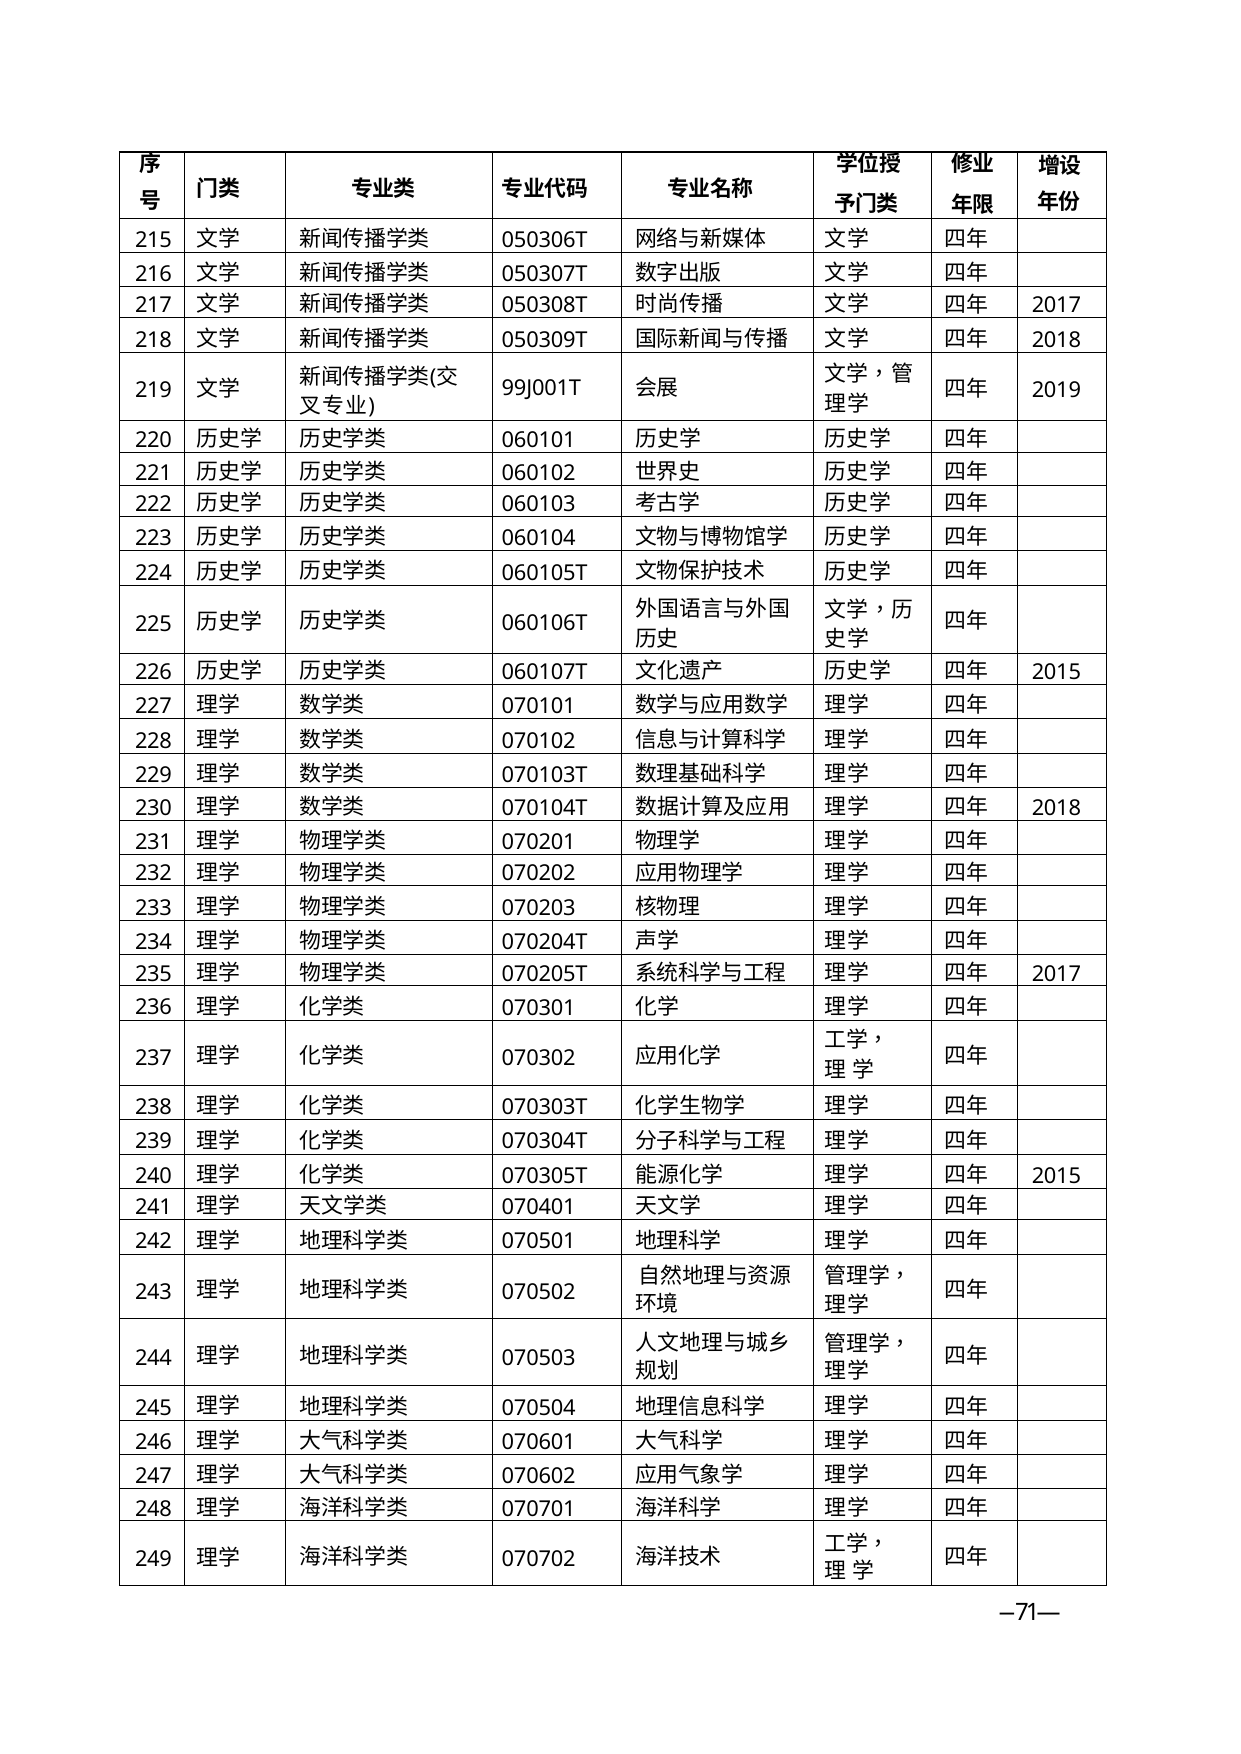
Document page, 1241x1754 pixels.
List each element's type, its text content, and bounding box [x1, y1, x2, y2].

table_cell 信息与计算科学 [622, 719, 813, 753]
table_cell [1018, 1455, 1106, 1488]
table_cell 四年 [932, 586, 1017, 652]
table_cell 218 [120, 318, 184, 352]
table_cell 历史学 [814, 517, 931, 550]
table_cell 070502 [493, 1255, 621, 1318]
table_cell 物理学类 [286, 855, 492, 885]
table_cell 新闻传播学类 [286, 318, 492, 352]
table_cell 天文学类 [286, 1189, 492, 1219]
table_cell 237 [120, 1021, 184, 1084]
table_cell [1018, 1319, 1106, 1385]
table_cell 060101 [493, 421, 621, 452]
table_cell 070701 [493, 1489, 621, 1520]
table_cell 历史学 [185, 551, 285, 584]
table_cell 060107T [493, 654, 621, 684]
table_cell [1018, 1021, 1106, 1084]
table_cell [1018, 1521, 1106, 1585]
table_cell 理学 [185, 1421, 285, 1454]
table_cell 物理学 [622, 821, 813, 854]
table_cell [1018, 855, 1106, 885]
table_cell 232 [120, 855, 184, 885]
table_cell 历史学类 [286, 421, 492, 452]
table_cell 222 [120, 486, 184, 516]
table_header 修业 年限 [932, 153, 1017, 218]
table_cell 四年 [932, 654, 1017, 684]
table_cell 217 [120, 287, 184, 317]
table_cell 070304T [493, 1120, 621, 1153]
table_cell 外国语言与外国 历史 [622, 586, 813, 652]
table_cell 理学 [814, 886, 931, 920]
table_cell 070104T [493, 788, 621, 819]
table_cell 四年 [932, 1521, 1017, 1585]
table_cell 理学 [814, 685, 931, 718]
table_cell 历史学 [814, 654, 931, 684]
table_cell 225 [120, 586, 184, 652]
table_cell 理学 [185, 788, 285, 819]
table_cell 历史学类 [286, 654, 492, 684]
table_cell 070202 [493, 855, 621, 885]
table_cell 239 [120, 1120, 184, 1153]
table_cell 理学 [185, 1155, 285, 1188]
table_cell 060105T [493, 551, 621, 584]
table_cell 2015 [1018, 1155, 1106, 1188]
table_header 增设 年份 [1018, 153, 1106, 218]
table_cell 历史学类 [286, 586, 492, 652]
table_cell 地理科学类 [286, 1386, 492, 1419]
table_cell 声学 [622, 921, 813, 954]
table_cell [1018, 551, 1106, 584]
table_cell 221 [120, 453, 184, 485]
table_cell 四年 [932, 1421, 1017, 1454]
table_cell [1018, 517, 1106, 550]
table_cell 理学 [185, 719, 285, 753]
table_cell 历史学 [185, 486, 285, 516]
table_cell 数理基础科学 [622, 754, 813, 787]
table_cell 历史学 [814, 421, 931, 452]
table_cell 理学 [185, 886, 285, 920]
table_cell 224 [120, 551, 184, 584]
table_cell 理学 [814, 1189, 931, 1219]
table_cell [1018, 1189, 1106, 1219]
table_cell 050307T [493, 253, 621, 286]
table_cell 理学 [185, 1189, 285, 1219]
table_cell 理学 [185, 1319, 285, 1385]
table_cell [1018, 1386, 1106, 1419]
table_cell 天文学 [622, 1189, 813, 1219]
table_cell 070303T [493, 1086, 621, 1119]
table_cell 四年 [932, 453, 1017, 485]
table_cell 四年 [932, 788, 1017, 819]
table_cell 理学 [185, 955, 285, 985]
table_cell 229 [120, 754, 184, 787]
table_cell 四年 [932, 955, 1017, 985]
table_cell 历史学类 [286, 453, 492, 485]
table_cell 四年 [932, 1220, 1017, 1253]
table_cell 四年 [932, 1155, 1017, 1188]
table_cell 070201 [493, 821, 621, 854]
table_cell 四年 [932, 754, 1017, 787]
table_cell [1018, 821, 1106, 854]
table_cell 大气科学类 [286, 1455, 492, 1488]
table_cell 化学类 [286, 1021, 492, 1084]
table_cell 新闻传播学类 [286, 219, 492, 252]
table_cell 地理信息科学 [622, 1386, 813, 1419]
table_cell 四年 [932, 986, 1017, 1019]
table_cell 四年 [932, 517, 1017, 550]
table_cell 2019 [1018, 353, 1106, 420]
table_cell 历史学类 [286, 517, 492, 550]
table_cell 理学 [814, 1086, 931, 1119]
table_cell 文学 [814, 219, 931, 252]
table_header 专业名称 [622, 153, 813, 218]
table_cell 工学，理 学 [814, 1021, 931, 1084]
table_cell [1018, 453, 1106, 485]
table_cell 理学 [185, 821, 285, 854]
table_cell [1018, 921, 1106, 954]
table_cell 理学 [185, 685, 285, 718]
table_cell 文学 [185, 353, 285, 420]
table_cell 历史学 [185, 421, 285, 452]
table_cell 应用气象学 [622, 1455, 813, 1488]
table_cell 理学 [814, 1220, 931, 1253]
table_cell 会展 [622, 353, 813, 420]
table_cell 历史学类 [286, 486, 492, 516]
table_cell 理学 [814, 986, 931, 1019]
table_cell 233 [120, 886, 184, 920]
table_cell 070101 [493, 685, 621, 718]
table_cell 243 [120, 1255, 184, 1318]
table_cell 070501 [493, 1220, 621, 1253]
table_cell 四年 [932, 253, 1017, 286]
table_header 专业代码 [493, 153, 621, 218]
table_cell 理学 [814, 921, 931, 954]
table_cell 应用化学 [622, 1021, 813, 1084]
table_cell 四年 [932, 1489, 1017, 1520]
table_cell 数字出版 [622, 253, 813, 286]
table_cell 四年 [932, 685, 1017, 718]
table_cell 海洋科学类 [286, 1489, 492, 1520]
table_cell 050309T [493, 318, 621, 352]
table_cell 化学类 [286, 1155, 492, 1188]
table_cell 四年 [932, 886, 1017, 920]
table_cell 070504 [493, 1386, 621, 1419]
table_cell 070103T [493, 754, 621, 787]
table_cell 四年 [932, 1386, 1017, 1419]
table_cell 新闻传播学类(交 叉专业) [286, 353, 492, 420]
table_cell 网络与新媒体 [622, 219, 813, 252]
table_cell 历史学 [814, 486, 931, 516]
table_cell 理学 [185, 1220, 285, 1253]
table_cell 249 [120, 1521, 184, 1585]
table_cell 060103 [493, 486, 621, 516]
table_cell 242 [120, 1220, 184, 1253]
table_cell 070305T [493, 1155, 621, 1188]
table_cell 070503 [493, 1319, 621, 1385]
table_cell 四年 [932, 353, 1017, 420]
table_cell 历史学 [185, 453, 285, 485]
table_cell 四年 [932, 1455, 1017, 1488]
table_header 专业类 [286, 153, 492, 218]
table_cell 历史学 [185, 517, 285, 550]
table_cell 地理科学类 [286, 1319, 492, 1385]
table_cell [1018, 1489, 1106, 1520]
table_cell 四年 [932, 821, 1017, 854]
table_cell 四年 [932, 1021, 1017, 1084]
table_cell 四年 [932, 921, 1017, 954]
table_cell 四年 [932, 551, 1017, 584]
table_cell 理学 [814, 788, 931, 819]
table_cell [1018, 685, 1106, 718]
table_cell 大气科学 [622, 1421, 813, 1454]
table_cell 四年 [932, 1319, 1017, 1385]
table_cell 理学 [185, 754, 285, 787]
table_cell 240 [120, 1155, 184, 1188]
table_cell 四年 [932, 855, 1017, 885]
table_cell 050306T [493, 219, 621, 252]
table_cell [1018, 886, 1106, 920]
table_cell 文学，管 理学 [814, 353, 931, 420]
table_cell 时尚传播 [622, 287, 813, 317]
table_cell 理学 [814, 1120, 931, 1153]
table_cell 四年 [932, 421, 1017, 452]
table_cell 235 [120, 955, 184, 985]
table_cell 文物与博物馆学 [622, 517, 813, 550]
table_cell 070302 [493, 1021, 621, 1084]
table_cell 海洋技术 [622, 1521, 813, 1585]
table_cell 060102 [493, 453, 621, 485]
table_cell 理学 [185, 1086, 285, 1119]
table_cell 理学 [814, 754, 931, 787]
table_cell 化学 [622, 986, 813, 1019]
table_cell 理学 [185, 1455, 285, 1488]
table_cell 四年 [932, 1189, 1017, 1219]
table_cell 数学与应用数学 [622, 685, 813, 718]
table_cell 系统科学与工程 [622, 955, 813, 985]
table_cell 文学 [814, 287, 931, 317]
table_cell 物理学类 [286, 955, 492, 985]
table_cell 工学，理 学 [814, 1521, 931, 1585]
table_cell 四年 [932, 219, 1017, 252]
table_cell 244 [120, 1319, 184, 1385]
table_cell 220 [120, 421, 184, 452]
table_cell 文学 [185, 253, 285, 286]
table_cell [1018, 1086, 1106, 1119]
table_cell 历史学 [185, 654, 285, 684]
table_cell 文学 [814, 253, 931, 286]
table_header 学位授 予门类 [814, 153, 931, 218]
table_cell 数据计算及应用 [622, 788, 813, 819]
table_cell 070102 [493, 719, 621, 753]
table_cell 248 [120, 1489, 184, 1520]
table_cell 管理学， 理学 [814, 1255, 931, 1318]
table_cell 070602 [493, 1455, 621, 1488]
table_cell 四年 [932, 287, 1017, 317]
table_cell 四年 [932, 1120, 1017, 1153]
table_cell 070301 [493, 986, 621, 1019]
table_cell 050308T [493, 287, 621, 317]
table_cell 230 [120, 788, 184, 819]
table_cell [1018, 219, 1106, 252]
table_header 序 号 [120, 153, 184, 218]
table_cell 地理科学 [622, 1220, 813, 1253]
table_cell [1018, 1421, 1106, 1454]
table_cell 070204T [493, 921, 621, 954]
table_cell 海洋科学类 [286, 1521, 492, 1585]
table_cell 060104 [493, 517, 621, 550]
table_cell 247 [120, 1455, 184, 1488]
table_cell 文化遗产 [622, 654, 813, 684]
table_cell 新闻传播学类 [286, 287, 492, 317]
table_cell 070702 [493, 1521, 621, 1585]
table_cell 理学 [814, 855, 931, 885]
table_cell 物理学类 [286, 821, 492, 854]
table_cell [1018, 1120, 1106, 1153]
table_cell 理学 [814, 1489, 931, 1520]
table_cell 2017 [1018, 955, 1106, 985]
table_cell 分子科学与工程 [622, 1120, 813, 1153]
table_cell [1018, 1220, 1106, 1253]
table_cell 新闻传播学类 [286, 253, 492, 286]
table_cell 数学类 [286, 685, 492, 718]
table_cell [1018, 253, 1106, 286]
table_cell 文学 [185, 219, 285, 252]
table_cell 2015 [1018, 654, 1106, 684]
table_cell [1018, 421, 1106, 452]
table_cell 数学类 [286, 754, 492, 787]
table_cell 大气科学类 [286, 1421, 492, 1454]
table_cell 理学 [185, 1120, 285, 1153]
table_cell 231 [120, 821, 184, 854]
table_cell 化学生物学 [622, 1086, 813, 1119]
table_cell 地理科学类 [286, 1220, 492, 1253]
table_cell 理学 [185, 1255, 285, 1318]
table_cell 历史学 [814, 551, 931, 584]
table_cell 245 [120, 1386, 184, 1419]
table_cell 物理学类 [286, 921, 492, 954]
table_cell 2018 [1018, 788, 1106, 819]
table_cell 文学 [185, 287, 285, 317]
table_cell 物理学类 [286, 886, 492, 920]
table_cell 227 [120, 685, 184, 718]
table_cell 理学 [185, 1489, 285, 1520]
table_cell 管理学， 理学 [814, 1319, 931, 1385]
table_cell 216 [120, 253, 184, 286]
table_cell 历史学类 [286, 551, 492, 584]
table_cell 理学 [185, 921, 285, 954]
table_cell 理学 [814, 719, 931, 753]
table_cell 历史学 [622, 421, 813, 452]
table_cell 2018 [1018, 318, 1106, 352]
table_cell 地理科学类 [286, 1255, 492, 1318]
table_cell 060106T [493, 586, 621, 652]
table_cell 理学 [185, 1021, 285, 1084]
table_cell 070601 [493, 1421, 621, 1454]
table_cell 236 [120, 986, 184, 1019]
table_cell 理学 [814, 1155, 931, 1188]
table_cell 234 [120, 921, 184, 954]
table_cell 215 [120, 219, 184, 252]
table_cell 226 [120, 654, 184, 684]
table_cell 数学类 [286, 788, 492, 819]
table_cell 数学类 [286, 719, 492, 753]
table_cell 国际新闻与传播 [622, 318, 813, 352]
table_cell 化学类 [286, 1086, 492, 1119]
table_header 门类 [185, 153, 285, 218]
table_cell 228 [120, 719, 184, 753]
table_cell 文学 [185, 318, 285, 352]
table_cell 历史学 [185, 586, 285, 652]
table_cell 223 [120, 517, 184, 550]
table_cell 文学 [814, 318, 931, 352]
table_cell 核物理 [622, 886, 813, 920]
table_cell 219 [120, 353, 184, 420]
table_cell 241 [120, 1189, 184, 1219]
table_cell 理学 [814, 955, 931, 985]
table_cell 2017 [1018, 287, 1106, 317]
table_cell 理学 [185, 986, 285, 1019]
table_cell 070205T [493, 955, 621, 985]
table_cell 理学 [814, 821, 931, 854]
table_cell 历史学 [814, 453, 931, 485]
table_cell [1018, 1255, 1106, 1318]
table_cell 四年 [932, 318, 1017, 352]
table_cell [1018, 754, 1106, 787]
table_cell 理学 [814, 1421, 931, 1454]
table_cell [1018, 586, 1106, 652]
table_cell 海洋科学 [622, 1489, 813, 1520]
table_cell [1018, 719, 1106, 753]
table_cell 理学 [185, 1521, 285, 1585]
table_cell [1018, 486, 1106, 516]
table_cell 人文地理与城乡 规划 [622, 1319, 813, 1385]
table_cell 四年 [932, 1255, 1017, 1318]
table_cell 238 [120, 1086, 184, 1119]
table_cell 理学 [814, 1386, 931, 1419]
table_cell 99J001T [493, 353, 621, 420]
table_cell 四年 [932, 719, 1017, 753]
table_cell 化学类 [286, 986, 492, 1019]
table_cell 考古学 [622, 486, 813, 516]
table_cell 化学类 [286, 1120, 492, 1153]
table_cell 070401 [493, 1189, 621, 1219]
table_cell 理学 [185, 1386, 285, 1419]
table_cell 246 [120, 1421, 184, 1454]
table_cell 070203 [493, 886, 621, 920]
table_cell 文学，历 史学 [814, 586, 931, 652]
table_cell 文物保护技术 [622, 551, 813, 584]
table_cell 应用物理学 [622, 855, 813, 885]
table_cell [1018, 986, 1106, 1019]
table_cell 四年 [932, 486, 1017, 516]
table_cell 理学 [814, 1455, 931, 1488]
table_cell 理学 [185, 855, 285, 885]
table_cell 世界史 [622, 453, 813, 485]
table_cell 能源化学 [622, 1155, 813, 1188]
table_cell 四年 [932, 1086, 1017, 1119]
table_cell 自然地理与资源 环境 [622, 1255, 813, 1318]
